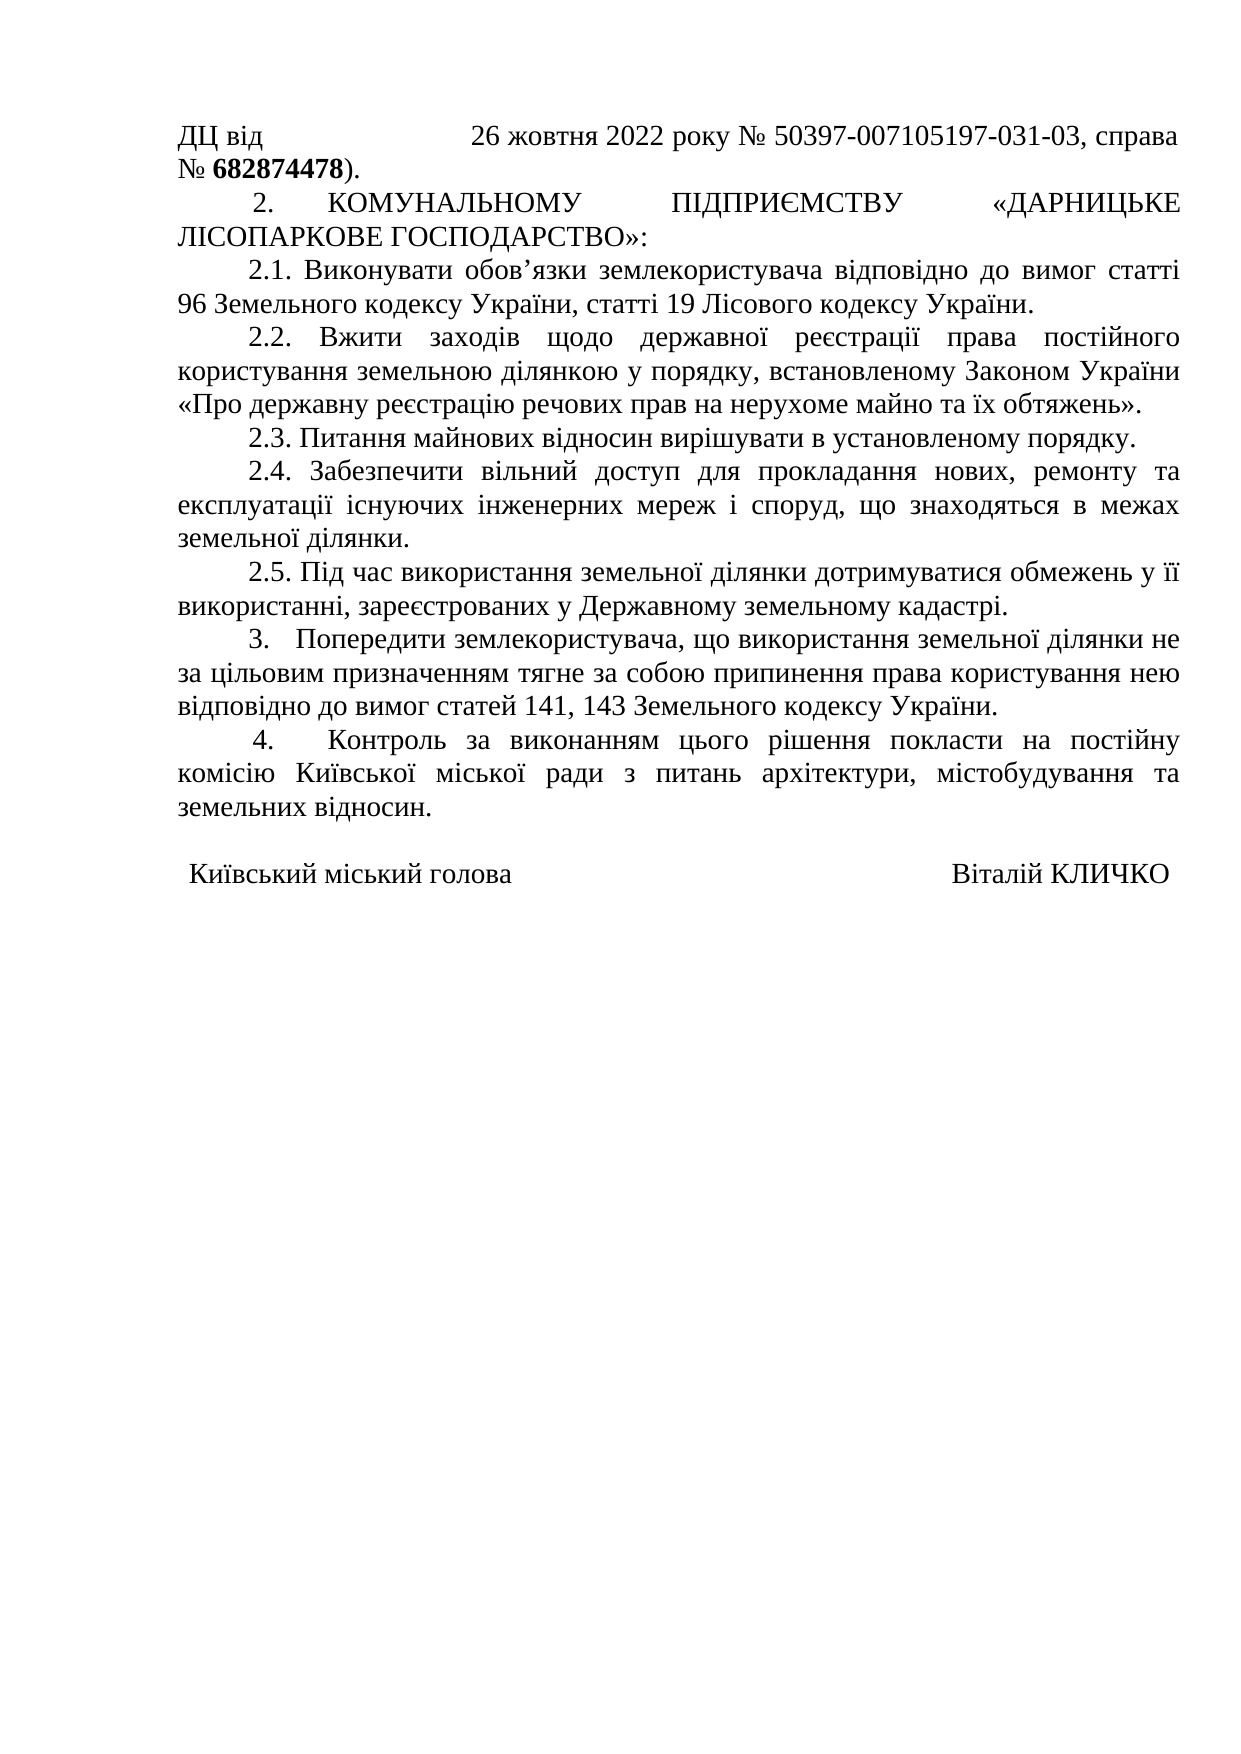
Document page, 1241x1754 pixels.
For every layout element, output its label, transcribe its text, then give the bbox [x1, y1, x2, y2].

text 2.1. Виконувати обов’язки землекористувача відповідно до вимог статті 96 Земельного кодексу України, статті 19 Лісового кодексу України. [177, 252, 1181, 319]
text 4. Контроль за виконанням цього рішення покласти на постійну комісію Київської міської ради з питань архітектури, містобудування та земельних відносин. [177, 722, 1181, 822]
text 3. Попередити землекористувача, що використання земельної ділянки не за цільовим призначенням тягне за собою припинення права користування нею відповідно до вимог статей 141, 143 Земельного кодексу України. [177, 621, 1181, 722]
text 2.2. Вжити заходів щодо державної реєстрації права постійного користування земельною ділянкою у порядку, встановленому Законом України «Про державну реєстрацію речових прав на нерухоме майно та їх обтяжень». [177, 319, 1181, 420]
table_header Віталій КЛИЧКО [679, 856, 1181, 889]
text 2.4. Забезпечити вільний доступ для прокладання нових, ремонту та експлуатації існуючих інженерних мереж і споруд, що знаходяться в межах земельної ділянки. [177, 453, 1181, 554]
text 2. КОМУНАЛЬНОМУ ПІДПРИЄМСТВУ «ДАРНИЦЬКЕ ЛІСОПАРКОВЕ ГОСПОДАРСТВО»: [177, 185, 1181, 252]
text 2.5. Під час використання земельної ділянки дотримуватися обмежень у її використанні, зареєстрованих у Державному земельному кадастрі. [177, 554, 1181, 621]
text 2.3. Питання майнових відносин вирішувати в установленому порядку. [177, 420, 1181, 453]
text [177, 118, 1181, 185]
table_header Київський міський голова [177, 856, 679, 889]
